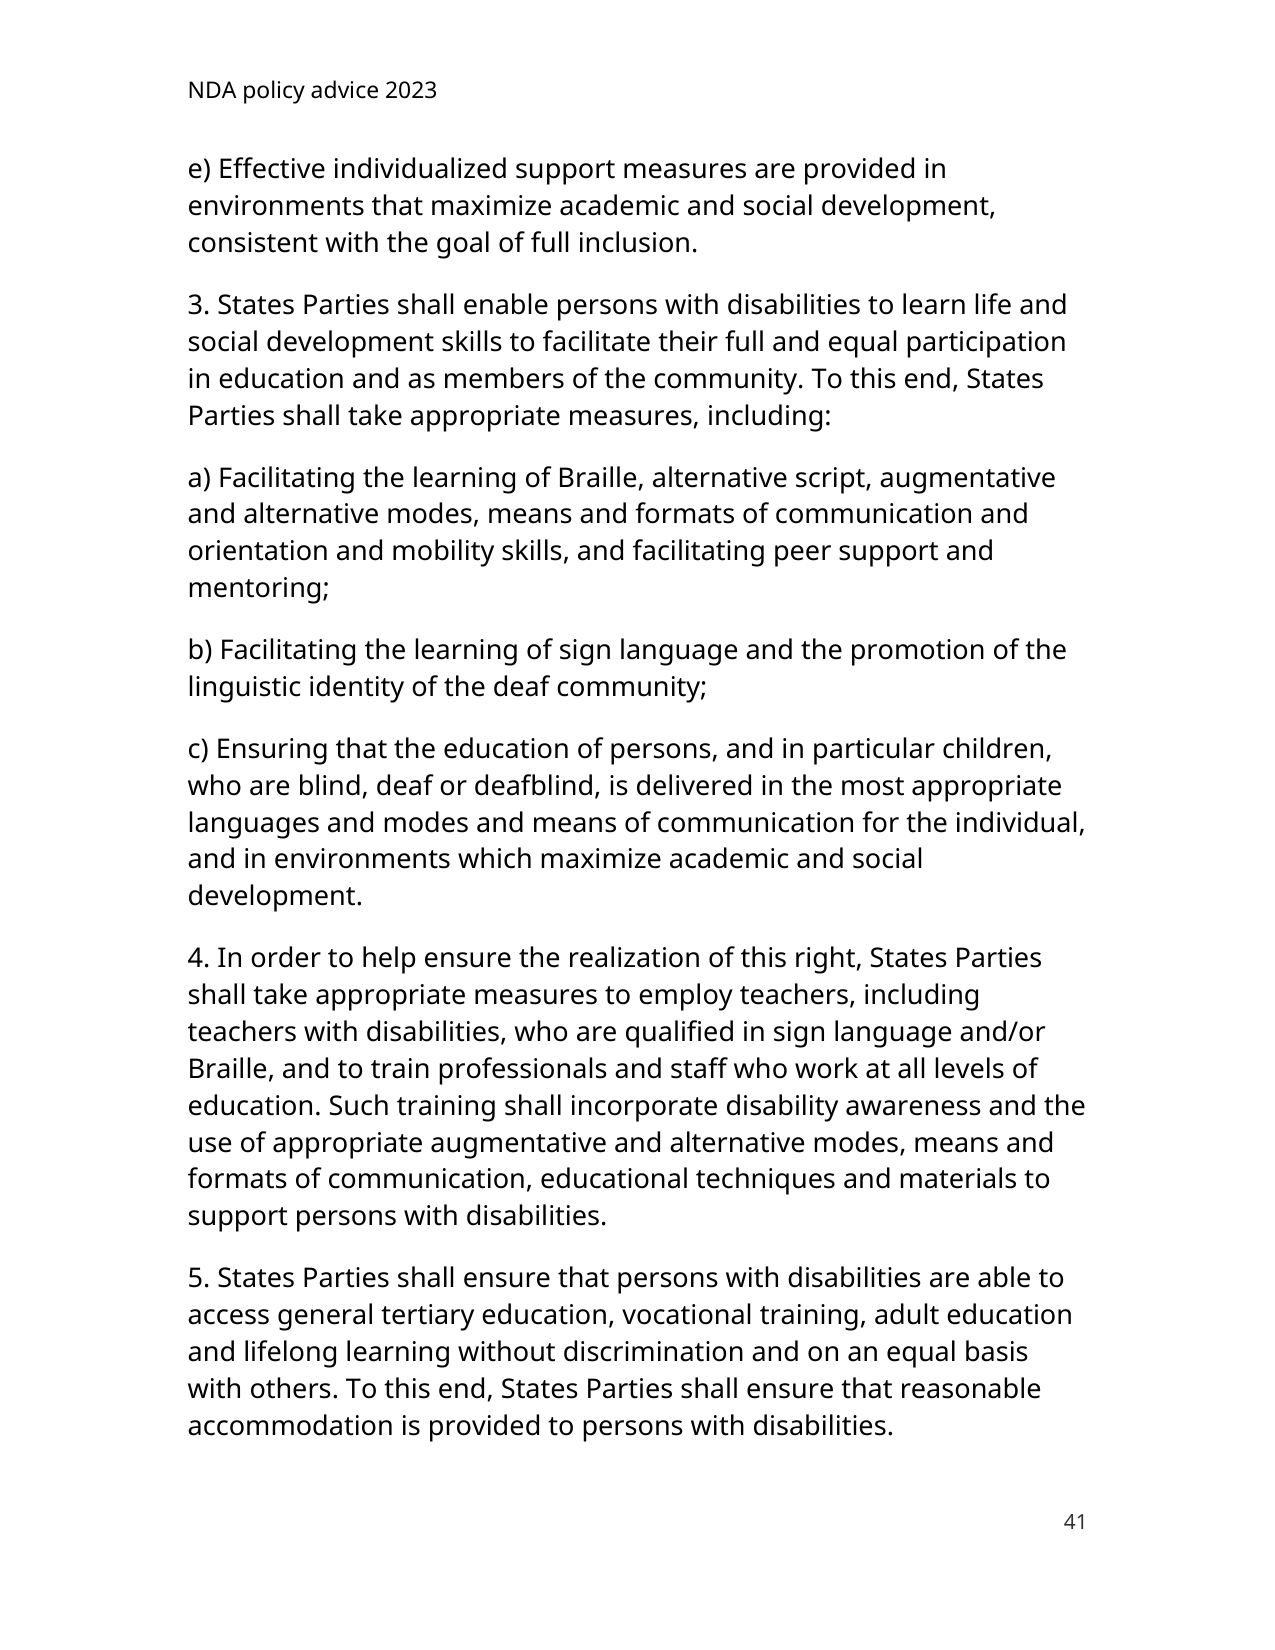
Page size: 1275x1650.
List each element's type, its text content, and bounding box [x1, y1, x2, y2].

text e) Effective individualized support measures are provided in environments that maximize academic and social development, consistent with the goal of full inclusion. [187, 150, 1087, 261]
text 5. States Parties shall ensure that persons with disabilities are able to access general tertiary education, vocational training, adult education and lifelong learning without discrimination and on an equal basis with others. To this end, States Parties shall ensure that reasonable accommodation is provided to persons with disabilities. [187, 1259, 1087, 1443]
text b) Facilitating the learning of sign language and the promotion of the linguistic identity of the deaf community; [187, 631, 1087, 704]
text c) Ensuring that the education of persons, and in particular children, who are blind, deaf or deafblind, is delivered in the most appropriate languages and modes and means of communication for the individual, and in environments which maximize academic and social development. [187, 729, 1087, 914]
text a) Facilitating the learning of Braille, alternative script, augmentative and alternative modes, means and formats of communication and orientation and mobility skills, and facilitating peer support and mentoring; [187, 458, 1087, 606]
text 4. In order to help ensure the realization of this right, States Parties shall take appropriate measures to employ teachers, including teachers with disabilities, who are qualified in sign language and/or Braille, and to train professionals and staff who work at all levels of education. Such training shall incorporate disability awareness and the use of appropriate augmentative and alternative modes, means and formats of communication, educational techniques and materials to support persons with disabilities. [187, 939, 1087, 1234]
text 3. States Parties shall enable persons with disabilities to learn life and social development skills to facilitate their full and equal participation in education and as members of the community. To this end, States Parties shall take appropriate measures, including: [187, 286, 1087, 433]
